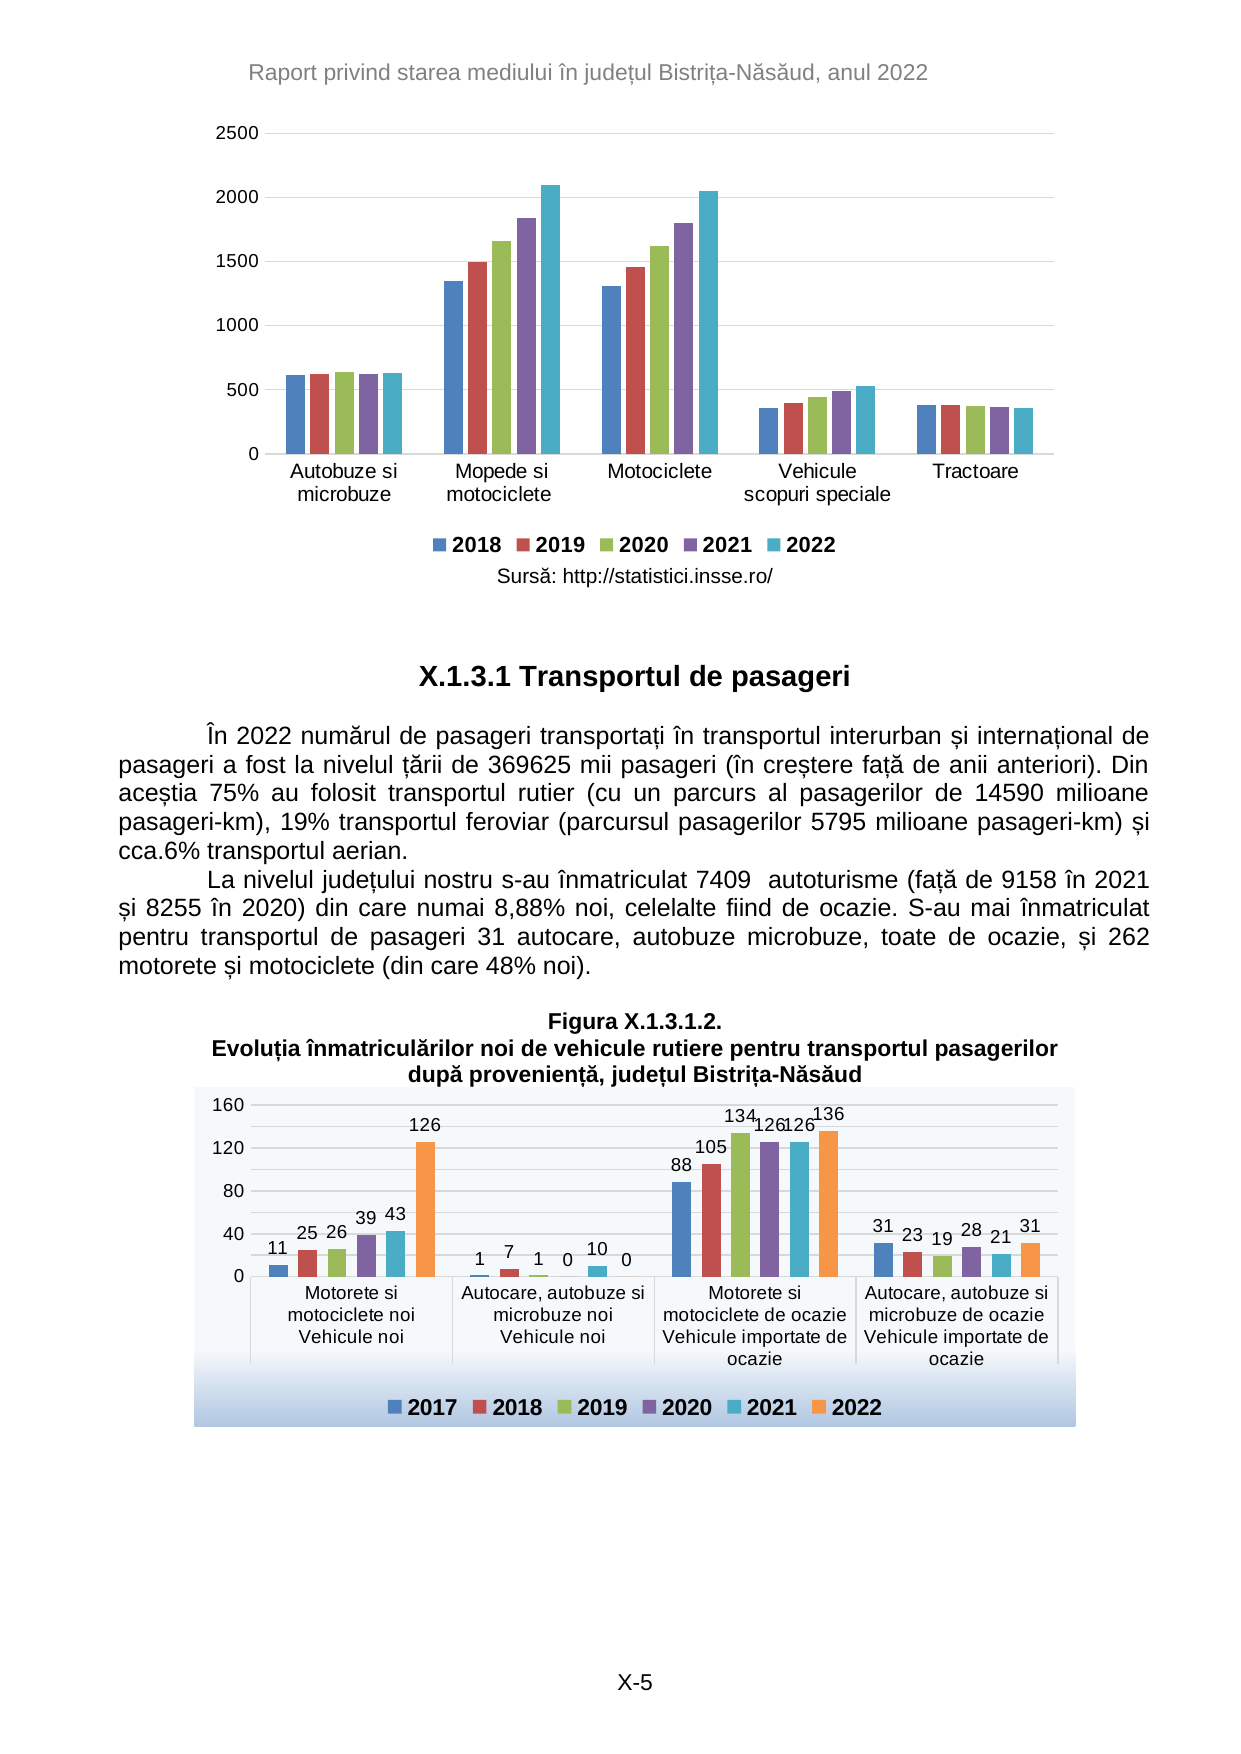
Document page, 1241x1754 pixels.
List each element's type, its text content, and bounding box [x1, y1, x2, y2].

text Figura X.1.3.1.2. [118, 1008, 1152, 1035]
text după proveniență, județul Bistrița-Năsăud [118, 1061, 1152, 1087]
text În 2022 numărul de pasageri transportați în transportul interurban și internațional de pasageri a fost la nivelul țării de 369625 mii pasageri (în creștere față de anii anteriori). Din aceștia 75% au folosit transportul rutier (cu un parcurs al pasagerilor de 14590 milioane pasageri-km), 19% transportul feroviar (parcursul pasagerilor 5795 milioane pasageri-km) și cca.6% transportul aerian. [118, 721, 1152, 864]
text Evoluția înmatriculărilor noi de vehicule rutiere pentru transportul pasagerilor [118, 1035, 1152, 1061]
text La nivelul județului nostru s-au înmatriculat 7409 autoturisme (față de 9158 în 2021 și 8255 în 2020) din care numai 8,88% noi, celelalte fiind de ocazie. S-au mai înmatriculat pentru transportul de pasageri 31 autocare, autobuze microbuze, toate de ocazie, și 262 motorete și motociclete (din care 48% noi). [118, 864, 1152, 979]
text Sursă: http://statistici.insse.ro/ [118, 563, 1152, 587]
text X.1.3.1 Transportul de pasageri [118, 659, 1152, 693]
